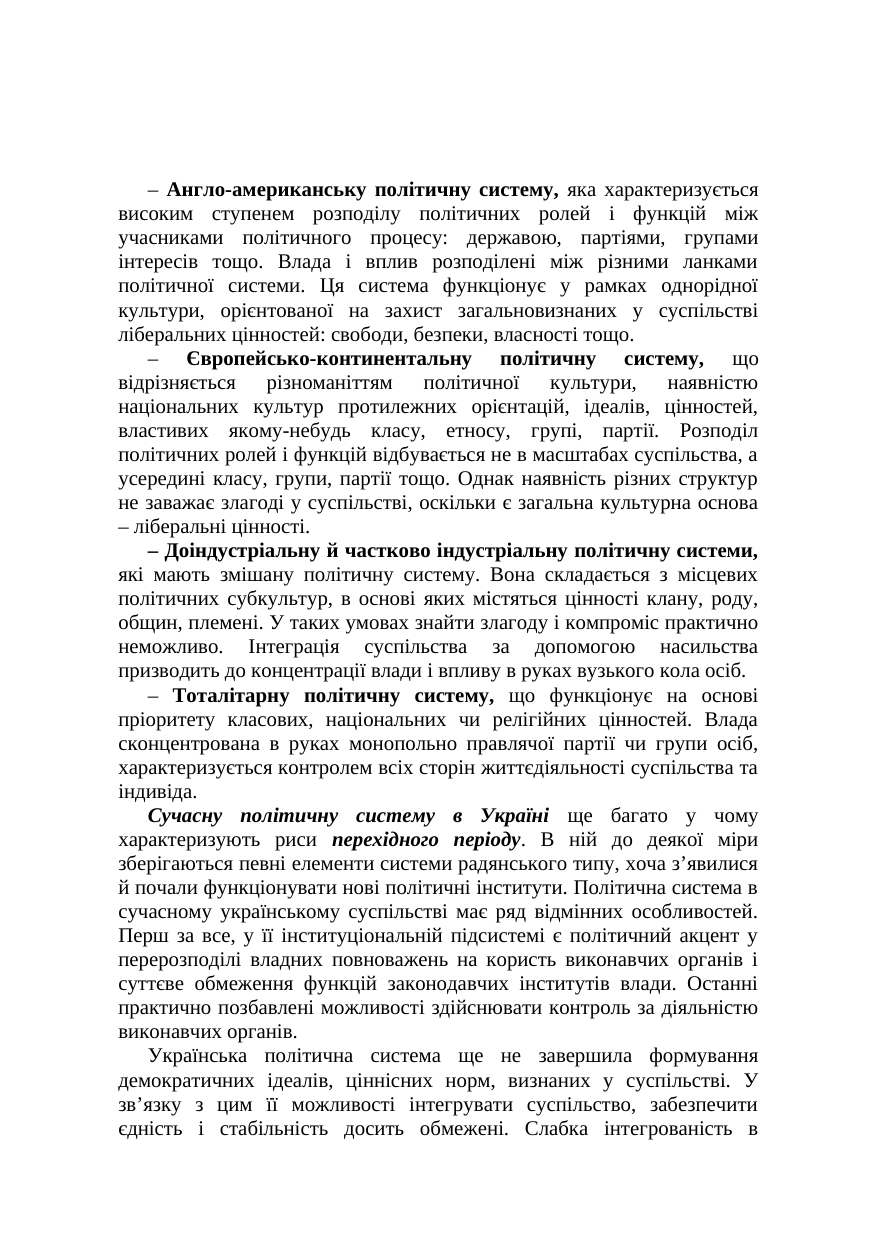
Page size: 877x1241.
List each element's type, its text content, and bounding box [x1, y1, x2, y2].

text – Доіндустріальну й частково індустріальну політичну системи, які мають змішану політичну систему. Вона складається з місцевих політичних субкультур, в основі яких містяться цінності клану, роду, общин, племені. У таких умовах знайти злагоду і компроміс практично неможливо. Інтеграція суспільства за допомогою насильства призводить до концентрації влади і впливу в руках вузького кола осіб. [118, 538, 759, 682]
text – Тоталітарну політичну систему, що функціонує на основі пріоритету класових, національних чи релігійних цінностей. Влада сконцентрована в руках монопольно правлячої партії чи групи осіб, характеризується контролем всіх сторін життєдіяльності суспільства та індивіда. [118, 682, 759, 803]
text Сучасну політичну систему в Україні ще багато у чому характеризують риси перехідного періоду. В ній до деякої міри зберігаються певні елементи системи радянського типу, хоча з’явилися й почали функціонувати нові політичні інститути. Політична система в сучасному українському суспільстві має ряд відмінних особливостей. Перш за все, у її інституціональній підсистемі є політичний акцент у перерозподілі владних повноважень на користь виконавчих органів і суттєве обмеження функцій законодавчих інститутів влади. Останні практично позбавлені можливості здійснювати контроль за діяльністю виконавчих органів. [118, 803, 759, 1043]
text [118, 1043, 759, 1140]
text – Англо-американську політичну систему, яка характеризується високим ступенем розподілу політичних ролей і функцій між учасниками політичного процесу: державою, партіями, групами інтересів тощо. Влада і вплив розподілені між різними ланками політичної системи. Ця система функціонує у рамках однорідної культури, орієнтованої на захист загальновизнаних у суспільстві ліберальних цінностей: свободи, безпеки, власності тощо. [118, 177, 759, 346]
text – Європейсько-континентальну політичну систему, що відрізняється різноманіттям політичної культури, наявністю національних культур протилежних орієнтацій, ідеалів, цінностей, властивих якому-небудь класу, етносу, групі, партії. Розподіл політичних ролей і функцій відбувається не в масштабах суспільства, а усередині класу, групи, партії тощо. Однак наявність різних структур не заважає злагоді у суспільстві, оскільки є загальна культурна основа – ліберальні цінності. [118, 346, 759, 538]
